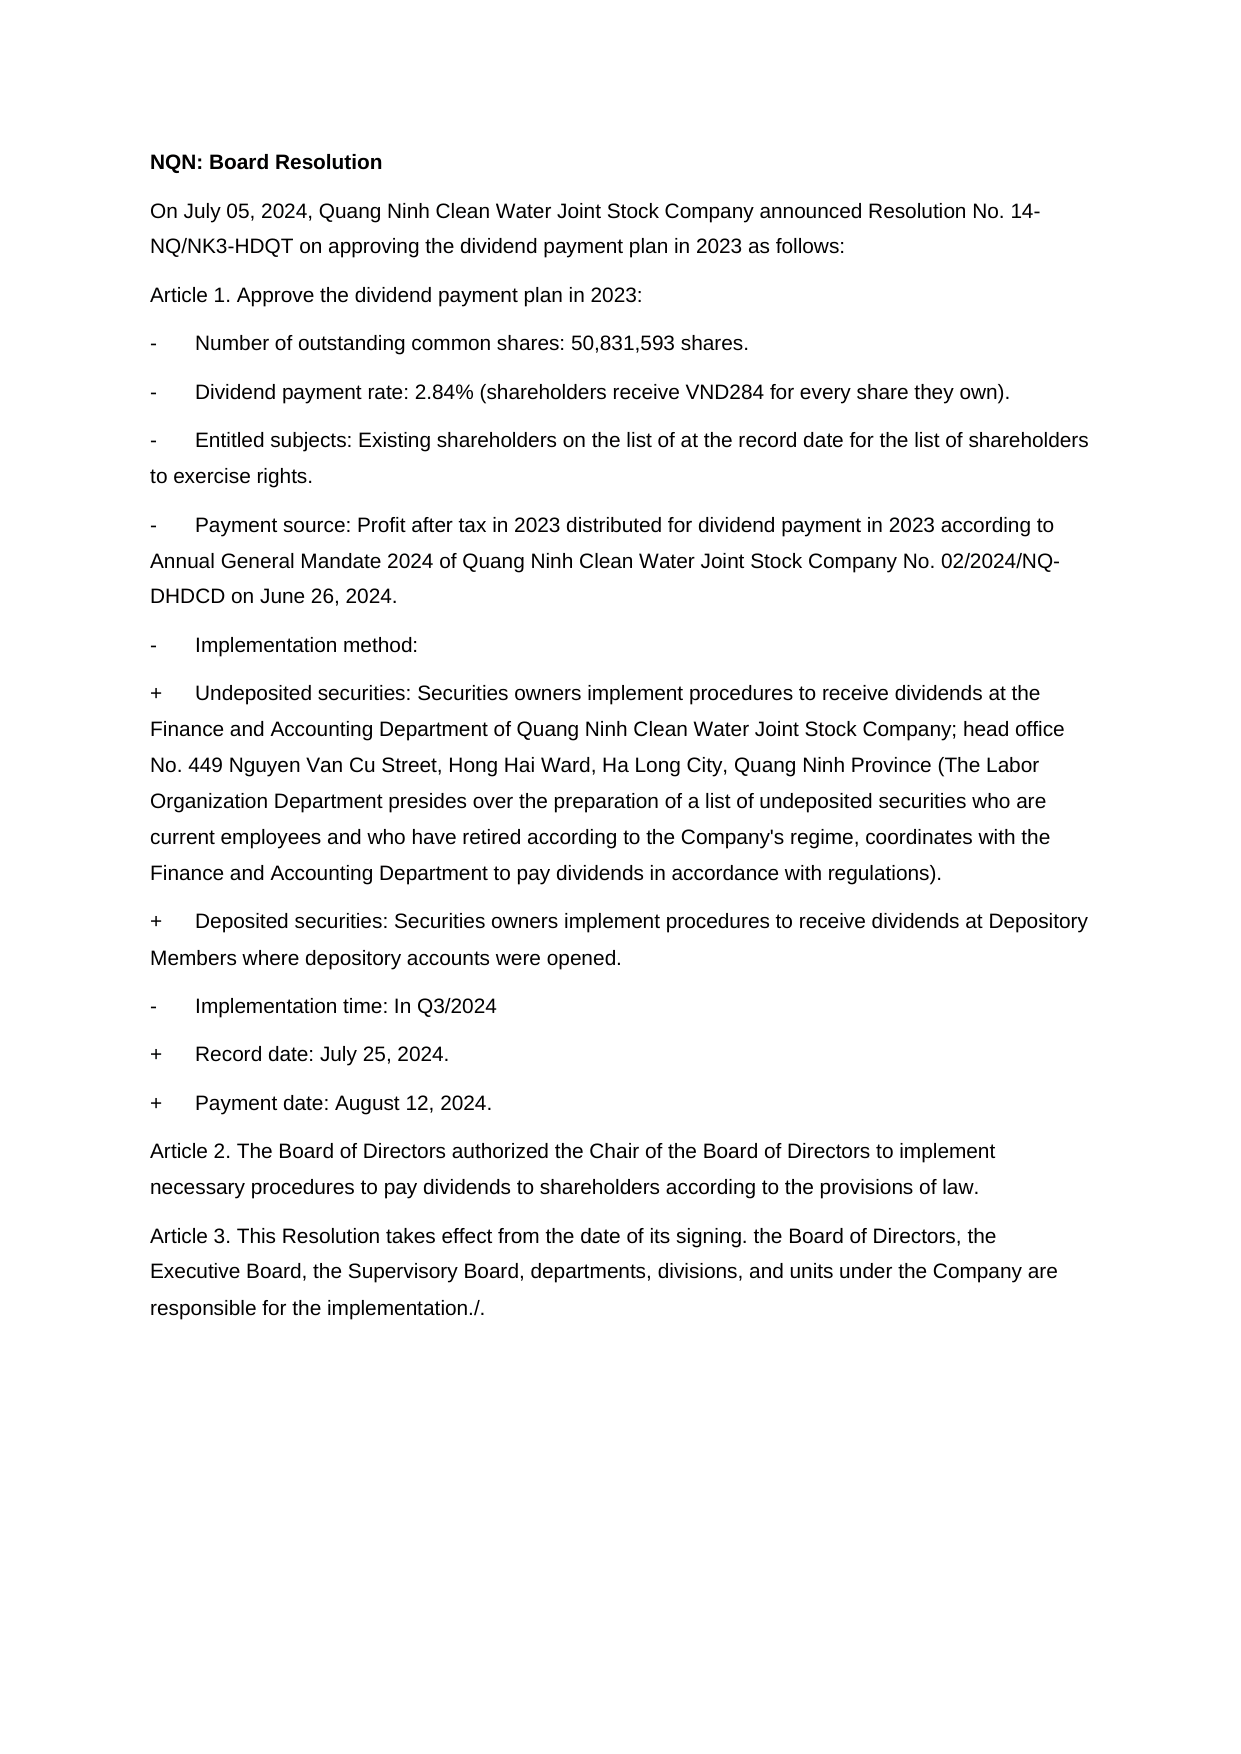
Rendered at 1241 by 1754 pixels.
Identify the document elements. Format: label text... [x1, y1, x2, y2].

list Entitled subjects: Existing shareholders on the list of at the record date for the list of shareholders to exercise rights. [150, 428, 1090, 488]
list Payment source: Profit after tax in 2023 distributed for dividend payment in 2023 according to Annual General Mandate 2024 of Quang Ninh Clean Water Joint Stock Company No. 02/2024/NQ- DHDCD on June 26, 2024. [150, 512, 1090, 608]
text NQN: Board Resolution [150, 150, 1090, 174]
list Dividend payment rate: 2.84% (shareholders receive VND284 for every share they own). [150, 380, 1090, 404]
list Deposited securities: Securities owners implement procedures to receive dividends at Depository Members where depository accounts were opened. [150, 909, 1090, 969]
list Undeposited securities: Securities owners implement procedures to receive dividends at the Finance and Accounting Department of Quang Ninh Clean Water Joint Stock Company; head office No. 449 Nguyen Van Cu Street, Hong Hai Ward, Ha Long City, Quang Ninh Province (The Labor Organization Department presides over the preparation of a list of undeposited securities who are current employees and who have retired according to the Company's regime, coordinates with the Finance and Accounting Department to pay dividends in accordance with regulations). [150, 681, 1090, 885]
text ‎‎Article 2. The Board of Directors authorized the Chair of the Board of Directors to implement necessary procedures to pay dividends to shareholders according to the provisions of law. [150, 1139, 1090, 1199]
text ‎‎Article 1. Approve the dividend payment plan in 2023: [150, 283, 1090, 307]
list Number of outstanding common shares: 50,831,593 shares. [150, 331, 1090, 355]
text On July 05, 2024, Quang Ninh Clean Water Joint Stock Company announced Resolution No. 14-NQ/NK3-HDQT on approving the dividend payment plan in 2023 as follows: [150, 198, 1090, 258]
list Implementation method: [150, 633, 1090, 657]
text ‎‎Article 3. This Resolution takes effect from the date of its signing. the Board of Directors, the Executive Board, the Supervisory Board, departments, divisions, and units under the Company are responsible for the implementation./. [150, 1223, 1090, 1319]
list Record date: July 25, 2024. [150, 1042, 1090, 1066]
list Payment date: August 12, 2024. [150, 1091, 1090, 1114]
list Implementation time: In Q3/2024 [150, 994, 1090, 1018]
